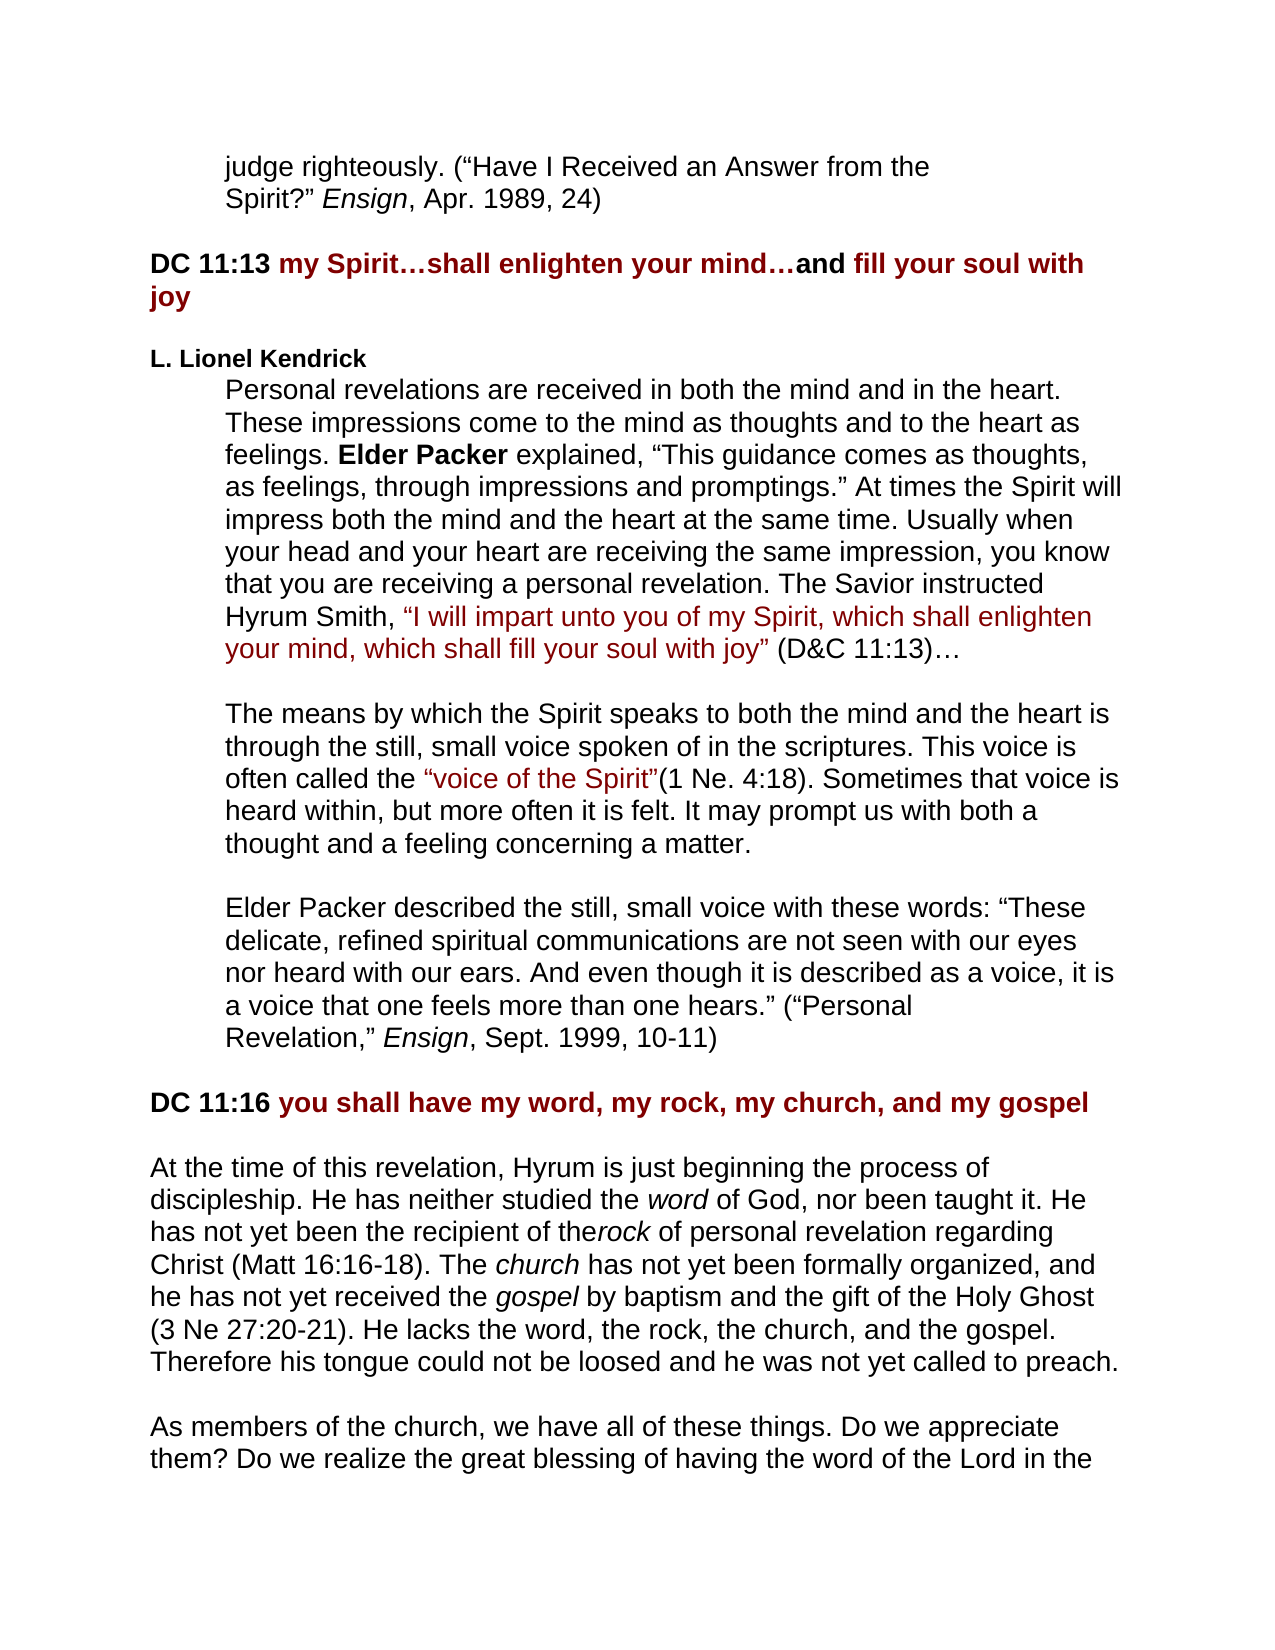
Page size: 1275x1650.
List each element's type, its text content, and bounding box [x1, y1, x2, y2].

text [225, 150, 1125, 215]
text DC 11:16 you shall have my word, my rock, my church, and my gospel [150, 1086, 1125, 1118]
text DC 11:13 my Spirit…shall enlighten your mind…and fill your soul with joy [150, 247, 1125, 312]
text Elder Packer described the still, small voice with these words: “These delicate, refined spiritual communications are not seen with our eyes nor heard with our ears. And even though it is described as a voice, it is a voice that one feels more than one hears.” (“Personal Revelation,” Ensign, Sept. 1999, 10-11) [225, 891, 1125, 1053]
text At the time of this revelation, Hyrum is just beginning the process of discipleship. He has neither studied the word of God, nor been taught it. He has not yet been the recipient of therock of personal revelation regarding Christ (Matt 16:16-18). The church has not yet been formally organized, and he has not yet received the gospel by baptism and the gift of the Holy Ghost (3 Ne 27:20-21). He lacks the word, the rock, the church, and the gospel. Therefore his tongue could not be loosed and he was not yet called to preach. [150, 1151, 1125, 1377]
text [150, 1410, 1125, 1474]
text The means by which the Spirit speaks to both the mind and the heart is through the still, small voice spoken of in the scriptures. This voice is often called the “voice of the Spirit”(1 Ne. 4:18). Sometimes that voice is heard within, but more often it is felt. It may prompt us with both a thought and a feeling concerning a matter. [225, 697, 1125, 859]
text L. Lionel Kendrick [150, 344, 1125, 373]
text Personal revelations are received in both the mind and in the heart. These impressions come to the mind as thoughts and to the heart as feelings. Elder Packer explained, “This guidance comes as thoughts, as feelings, through impressions and promptings.” At times the Spirit will impress both the mind and the heart at the same time. Usually when your head and your heart are receiving the same impression, you know that you are receiving a personal revelation. The Savior instructed Hyrum Smith, “I will impart unto you of my Spirit, which shall enlighten your mind, which shall fill your soul with joy” (D&C 11:13)… [225, 373, 1125, 665]
